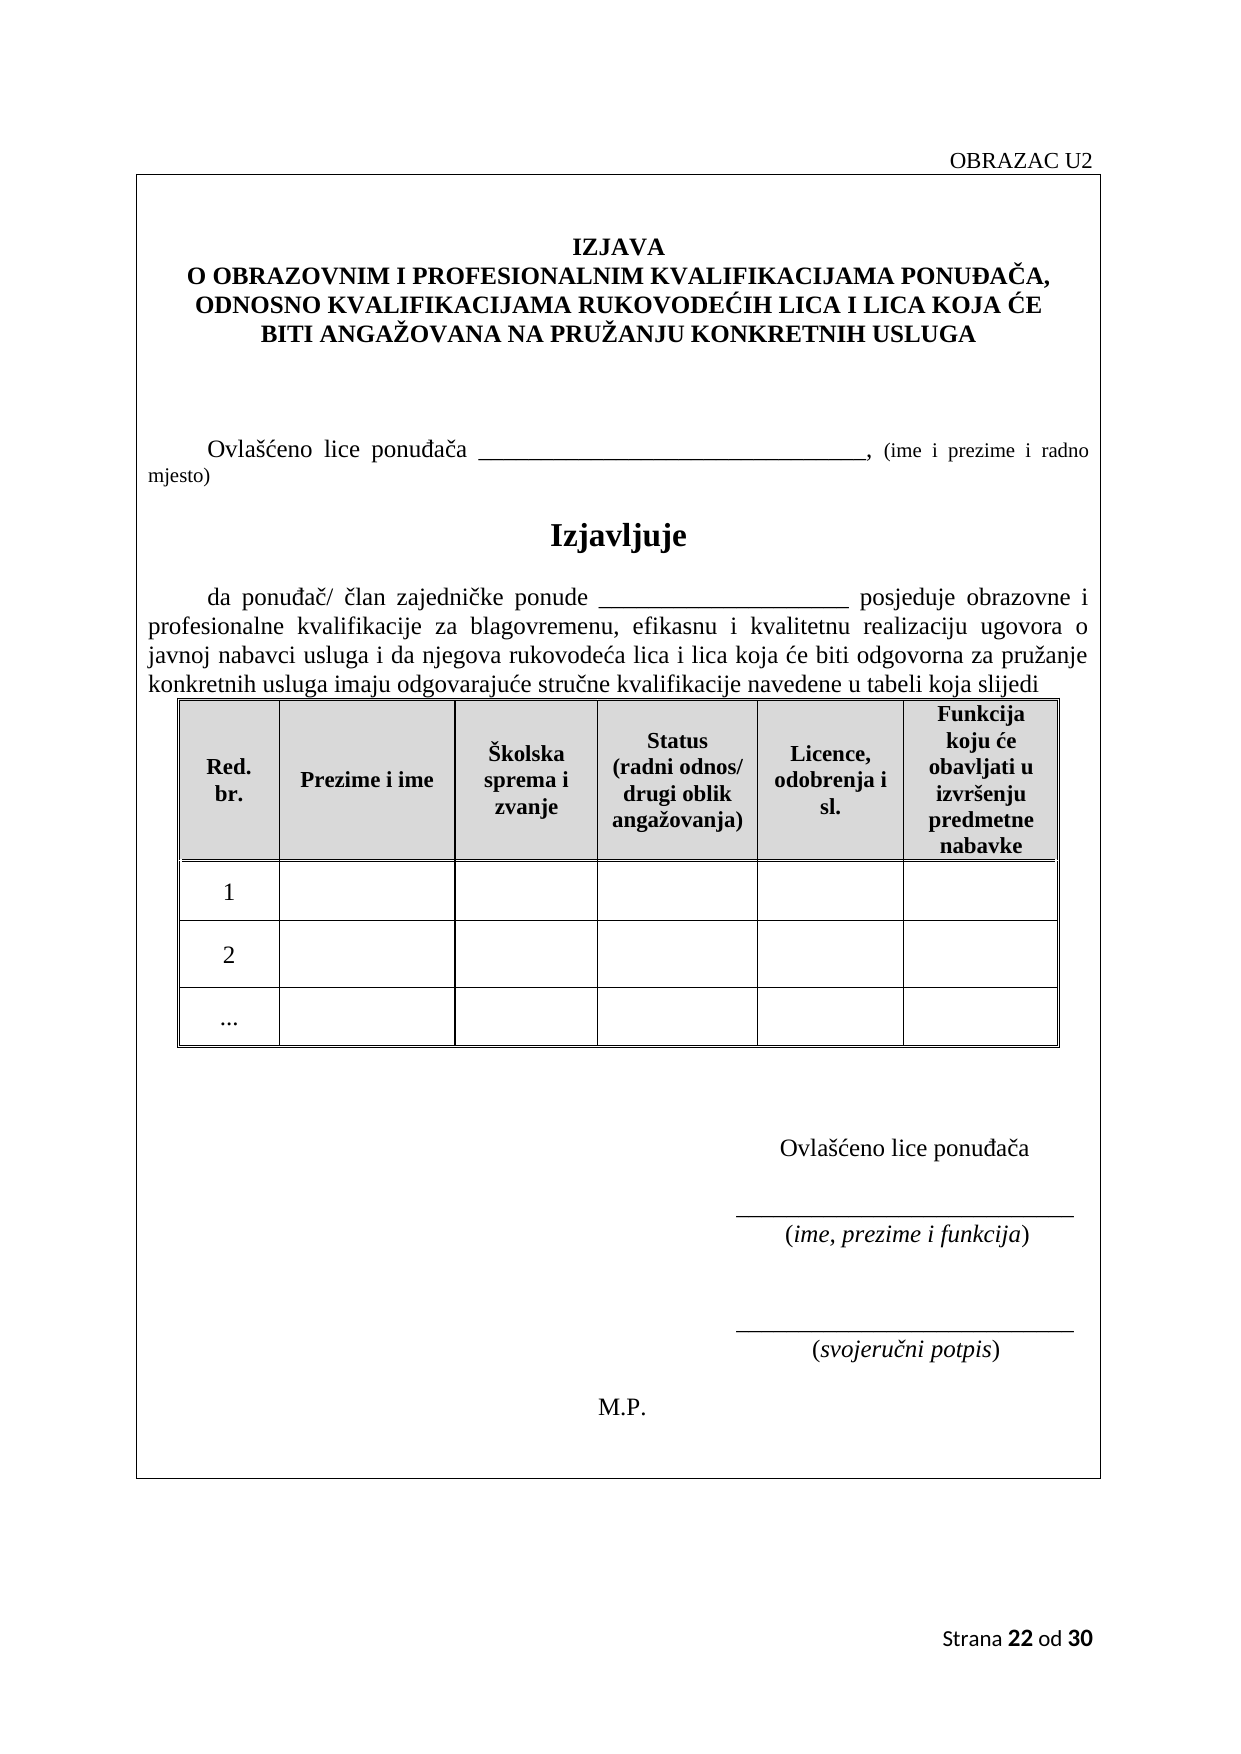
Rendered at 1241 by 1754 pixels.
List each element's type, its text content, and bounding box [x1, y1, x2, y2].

table_header IZJAVA O OBRAZOVNIM I PROFESIONALNIM KVALIFIKACIJAMA PONUĐAČA, ODNOSNO KVALIFIKACIJAMA RUKOVODEĆIH LICA I LICA KOJA ĆE BITI ANGAŽOVANA NA PRUŽANJU KONKRETNIH USLUGA Ovlašćeno lice ponuđača _______________________________, (ime i prezime i radno mjesto) Izjavljuje da ponuđač/ član zajedničke ponude ____________________ posjeduje obrazovne i profesionalne kvalifikacije za blagovremenu, efikasnu i kvalitetnu realizaciju ugovora o javnoj nabavci usluga i da njegova rukovodeća lica i lica koja će biti odgovorna za pružanje konkretnih usluga imaju odgovarajuće stručne kvalifikacije navedene u tabeli koja slijedi Ovlašćeno lice ponuđača ___________________________ (ime, prezime i funkcija) ___________________________ (svojeručni potpis) M.P. [137, 175, 1100, 1477]
text OBRAZAC U2 [148, 148, 1093, 174]
